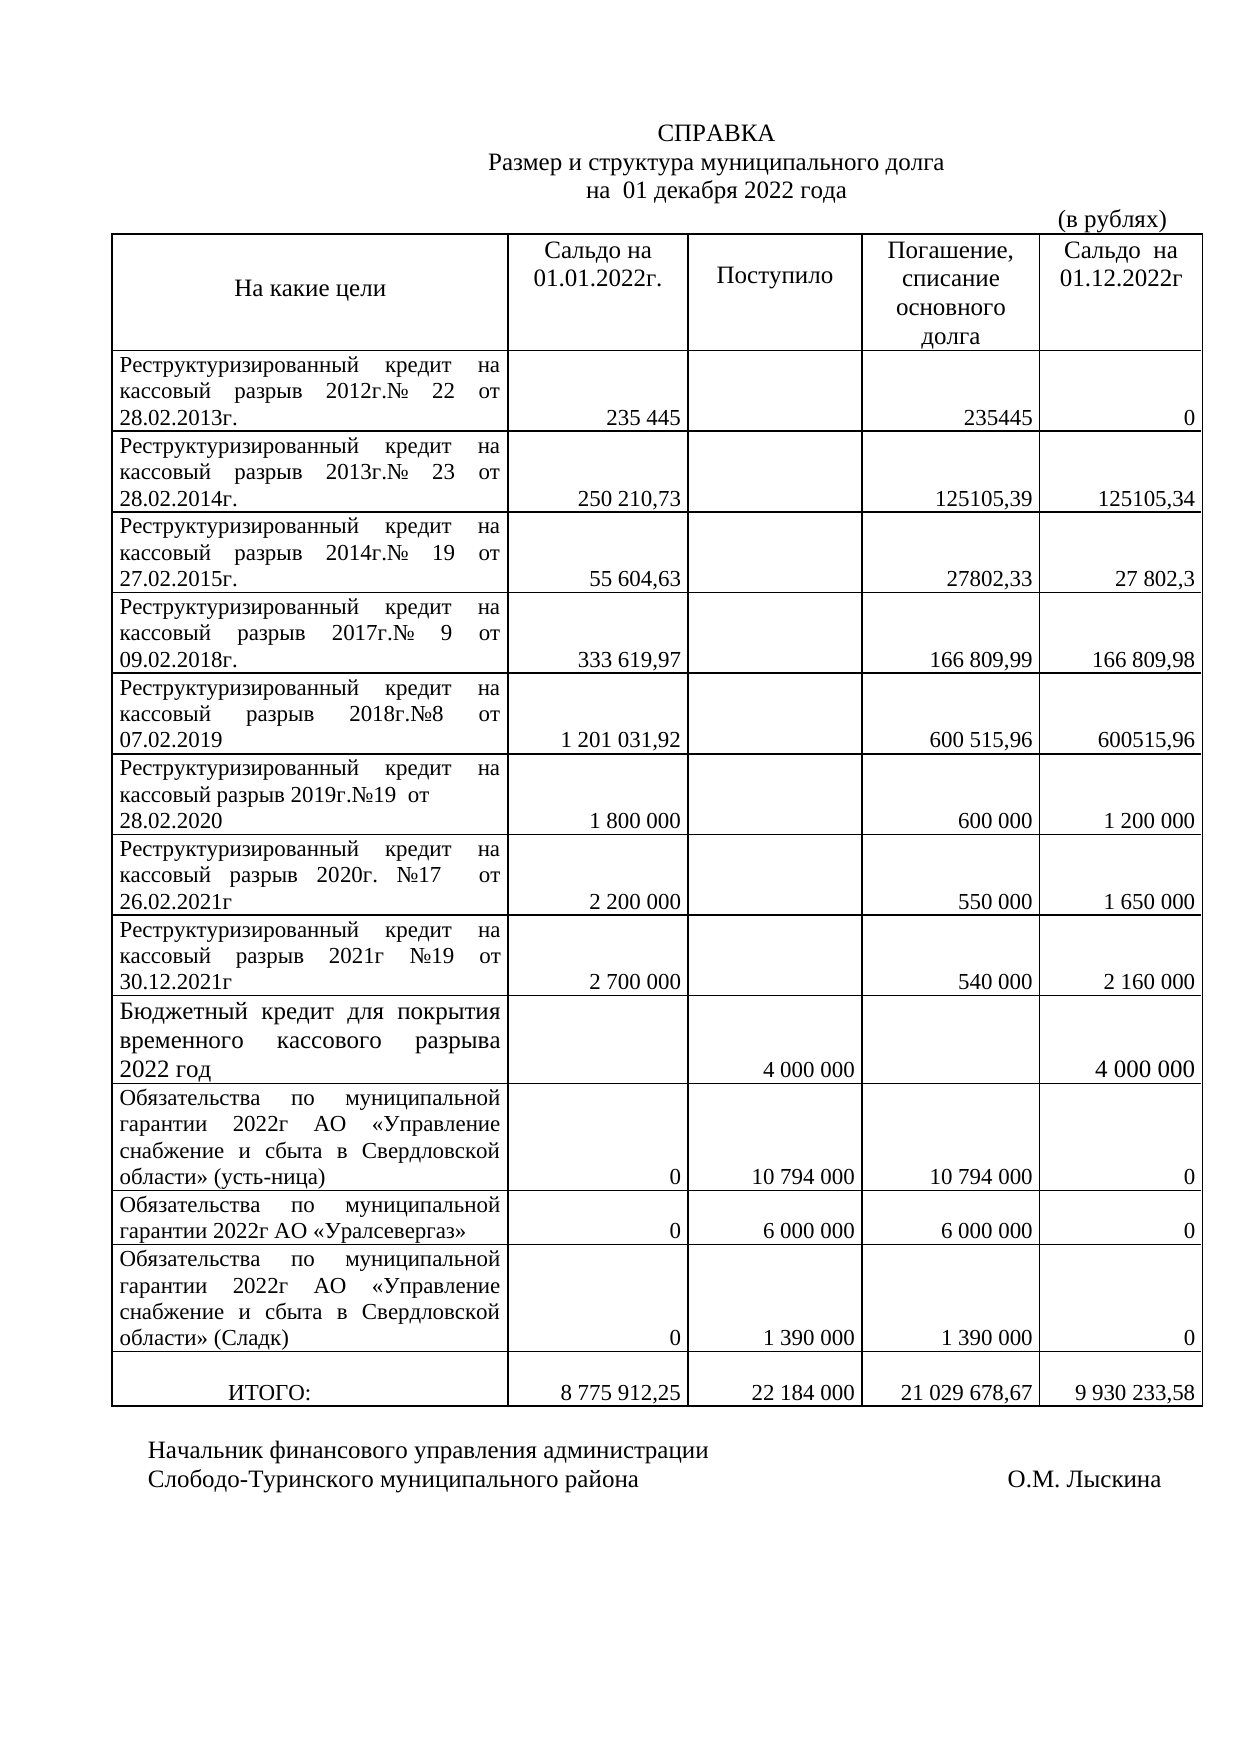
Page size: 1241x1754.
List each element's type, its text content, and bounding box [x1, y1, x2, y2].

table_cell [689, 513, 861, 592]
table_cell [689, 755, 861, 833]
table_cell 4 000 000 [1040, 995, 1202, 1082]
text Слободо-Туринского муниципального района О.М. Лыскина [148, 1464, 1167, 1493]
table_cell 125105,39 [863, 432, 1039, 511]
table_cell ИТОГО: [113, 1352, 507, 1405]
table_cell Реструктуризированный кредит на кассовый разрыв 2020г. №17 от 26.02.2021г [113, 835, 507, 914]
table_cell Бюджетный кредит для покрытия временного кассового разрыва 2022 год [113, 996, 507, 1082]
table_cell 0 [509, 1084, 687, 1189]
table_cell Реструктуризированный кредит на кассовый разрыв 2018г.№8 от 07.02.2019 [113, 674, 507, 753]
table_cell 27 802,3 [1040, 511, 1202, 592]
table_header На какие цели [113, 235, 507, 350]
table_cell 1 200 000 [1040, 753, 1202, 833]
table_cell 2 200 000 [509, 835, 687, 914]
table_cell 0 [509, 1245, 687, 1351]
table_cell [689, 916, 861, 995]
text на 01 декабря 2022 года [266, 176, 1167, 204]
table_cell [863, 996, 1039, 1082]
table_cell [689, 674, 861, 753]
table_cell 6 000 000 [863, 1191, 1039, 1244]
table_cell 125105,34 [1040, 430, 1202, 511]
table_cell [689, 432, 861, 511]
table_cell 10 794 000 [863, 1084, 1039, 1189]
table_cell 0 [509, 1191, 687, 1244]
table_cell 235 445 [509, 351, 687, 430]
table_cell 4 000 000 [689, 996, 861, 1082]
table_cell 600 000 [863, 755, 1039, 833]
table_cell Обязательства по муниципальной гарантии 2022г АО «Управление снабжение и сбыта в Свердловской области» (Сладк) [113, 1245, 507, 1351]
table_cell 235445 [863, 351, 1039, 430]
table_cell Реструктуризированный кредит на кассовый разрыв 2013г.№ 23 от 28.02.2014г. [113, 432, 507, 511]
table_header Поступило [689, 235, 861, 350]
table_cell 0 [1040, 1244, 1202, 1351]
table_cell [509, 996, 687, 1082]
table_cell 10 794 000 [689, 1084, 861, 1189]
table_cell 55 604,63 [509, 513, 687, 592]
table_cell 0 [1040, 1083, 1202, 1189]
text СПРАВКА [266, 118, 1167, 147]
table_cell 1 390 000 [689, 1245, 861, 1351]
table_cell 333 619,97 [509, 593, 687, 672]
table_cell 1 650 000 [1040, 834, 1202, 914]
table_cell 2 700 000 [509, 916, 687, 995]
table_cell 540 000 [863, 916, 1039, 995]
table_cell [689, 835, 861, 914]
table_header Сальдо на 01.12.2022г [1040, 235, 1202, 350]
table_cell 1 800 000 [509, 755, 687, 833]
table_cell 166 809,99 [863, 593, 1039, 672]
table_cell 27802,33 [863, 513, 1039, 592]
text Начальник финансового управления администрации [148, 1435, 1167, 1464]
table_cell Реструктуризированный кредит на кассовый разрыв 2017г.№ 9 от 09.02.2018г. [113, 593, 507, 672]
text Размер и структура муниципального долга [266, 147, 1167, 176]
table_cell Реструктуризированный кредит на кассовый разрыв 2014г.№ 19 от 27.02.2015г. [113, 513, 507, 592]
table_cell 22 184 000 [689, 1352, 861, 1405]
table_cell 9 930 233,58 [1040, 1351, 1202, 1405]
table_cell 0 [1040, 350, 1202, 430]
table_header Погашение, списание основного долга [863, 235, 1039, 350]
table_cell 1 201 031,92 [509, 674, 687, 753]
table_cell 8 775 912,25 [509, 1352, 687, 1405]
table_cell Реструктуризированный кредит на кассовый разрыв 2012г.№ 22 от 28.02.2013г. [113, 351, 507, 430]
table_cell 600515,96 [1040, 672, 1202, 753]
table_cell [689, 593, 861, 672]
table_cell 0 [1040, 1190, 1202, 1244]
table_cell [689, 351, 861, 430]
table_cell Реструктуризированный кредит на кассовый разрыв 2021г №19 от 30.12.2021г [113, 916, 507, 995]
table_cell Обязательства по муниципальной гарантии 2022г АО «Уралсевергаз» [113, 1191, 507, 1244]
table_cell 21 029 678,67 [863, 1352, 1039, 1405]
table_cell 250 210,73 [509, 432, 687, 511]
table_cell 6 000 000 [689, 1191, 861, 1244]
table_cell 166 809,98 [1040, 592, 1202, 672]
table_cell 2 160 000 [1040, 914, 1202, 995]
table_cell Реструктуризированный кредит на кассовый разрыв 2019г.№19 от 28.02.2020 [113, 755, 507, 833]
table_cell 600 515,96 [863, 674, 1039, 753]
table_cell Обязательства по муниципальной гарантии 2022г АО «Управление снабжение и сбыта в Свердловской области» (усть-ница) [113, 1084, 507, 1189]
table_cell 550 000 [863, 835, 1039, 914]
text (в рублях) [266, 204, 1167, 233]
table_header Сальдо на 01.01.2022г. [509, 235, 687, 350]
table_cell 1 390 000 [863, 1245, 1039, 1351]
